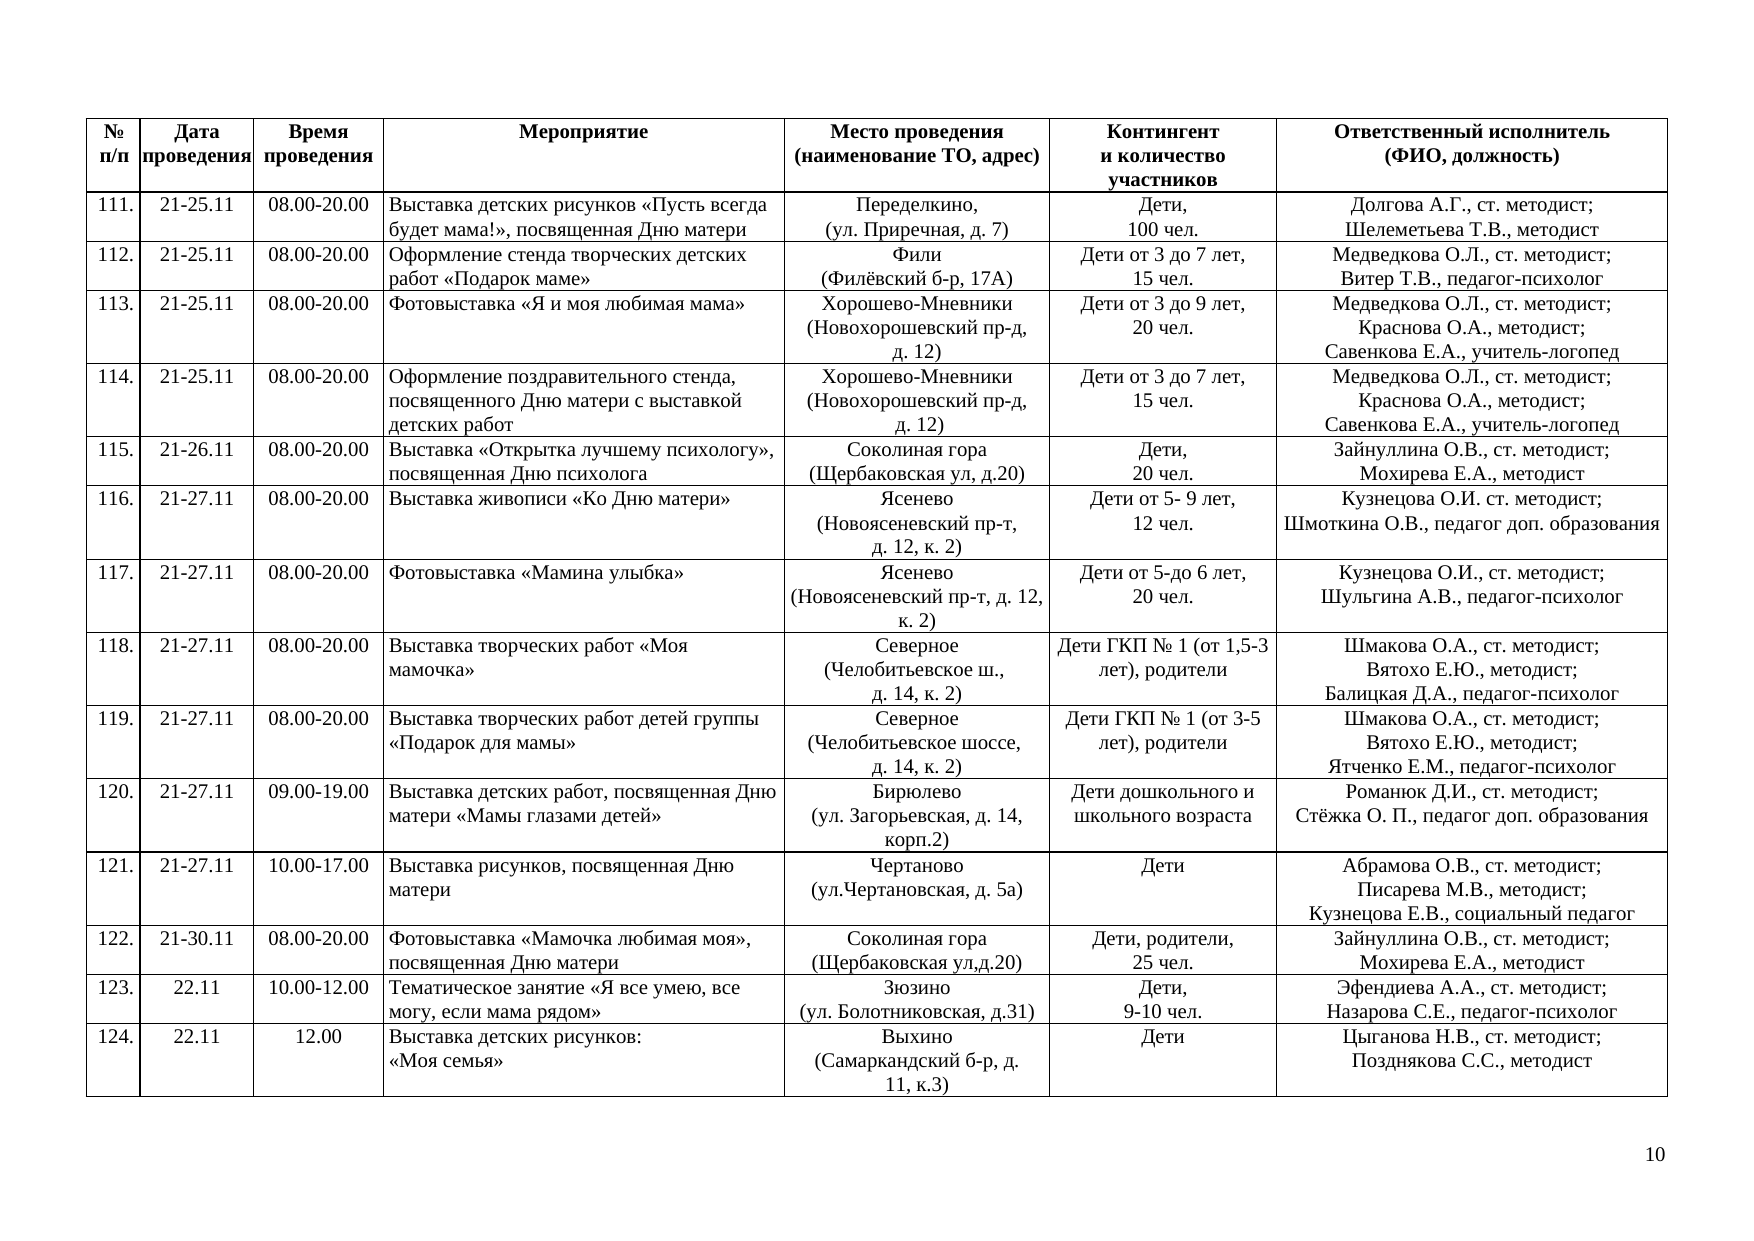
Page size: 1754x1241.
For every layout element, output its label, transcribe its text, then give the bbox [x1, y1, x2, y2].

table_cell Выставка рисунков, посвященная Дню матери [384, 853, 784, 925]
table_cell Бирюлево (ул. Загорьевская, д. 14, корп.2) [785, 779, 1049, 851]
table_cell Медведкова О.Л., ст. методист; Краснова О.А., методист; Савенкова Е.А., учитель-логопед [1277, 364, 1667, 436]
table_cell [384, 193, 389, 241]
table_cell Фили (Филёвский б-р, 17А) [785, 242, 1049, 290]
table_cell [87, 633, 139, 705]
table_cell Оформление стенда творческих детских работ «Подарок маме» [591, 242, 784, 290]
table_cell Переделкино, (ул. Приречная, д. 7) [785, 193, 1049, 241]
table_cell [87, 242, 139, 290]
table_cell 09.00-19.00 [254, 779, 383, 851]
table_cell Выставка детских рисунков: «Моя семья» [384, 1024, 784, 1096]
table_cell 08.00-20.00 [254, 242, 383, 290]
table_cell 21-25.11 [141, 242, 253, 290]
table_cell Зайнуллина О.В., ст. методист; Мохирева Е.А., методист [1277, 926, 1667, 974]
table_cell [87, 364, 139, 436]
table_header Время проведения [254, 119, 383, 191]
table_cell Кузнецова О.И. ст. методист; Шмоткина О.В., педагог доп. образования [1277, 486, 1667, 558]
table_cell 10.00-12.00 [254, 975, 383, 1023]
table_cell Шмакова О.А., ст. методист; Вятохо Е.Ю., методист; Балицкая Д.А., педагог-психолог [1277, 633, 1667, 705]
table_cell 08.00-20.00 [254, 364, 383, 436]
table_cell Дети ГКП № 1 (от 3-5 лет), родители [1050, 706, 1276, 778]
table_cell 12.00 [254, 1024, 383, 1096]
table_cell Дети от 3 до 9 лет, 20 чел. [1050, 291, 1276, 363]
table_cell Дети [1050, 853, 1276, 925]
table_cell Дети [1050, 1024, 1276, 1096]
table_cell Чертаново (ул.Чертановская, д. 5а) [785, 853, 1049, 925]
table_cell 21-27.11 [141, 779, 253, 851]
table_cell Дети от 3 до 7 лет, 15 чел. [1050, 242, 1276, 290]
table_cell Дети, 100 чел. [1050, 193, 1276, 241]
table_cell 08.00-20.00 [254, 633, 383, 705]
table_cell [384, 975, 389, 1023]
table_cell Дети ГКП № 1 (от 1,5-3 лет), родители [1050, 633, 1276, 705]
table_cell Хорошево-Мневники (Новохорошевский пр-д, д. 12) [785, 291, 1049, 363]
table_cell Шмакова О.А., ст. методист; Вятохо Е.Ю., методист; Ятченко Е.М., педагог-психолог [1277, 706, 1667, 778]
table_cell Ясенево (Новоясеневский пр-т, д. 12, к. 2) [785, 560, 1049, 632]
table_cell Оформление поздравительного стенда, посвященного Дню матери с выставкой детских работ [513, 364, 784, 436]
table_cell 21-25.11 [141, 364, 253, 436]
table_cell Северное (Челобитьевское ш., д. 14, к. 2) [785, 633, 1049, 705]
table_cell 21-30.11 [141, 926, 253, 974]
table_cell Медведкова О.Л., ст. методист; Витер Т.В., педагог-психолог [1277, 242, 1667, 290]
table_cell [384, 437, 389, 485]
table_header № п/п [87, 119, 139, 191]
table_cell [87, 291, 139, 363]
table_cell 21-25.11 [141, 193, 253, 241]
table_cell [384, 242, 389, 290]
table_cell Тематическое занятие «Я все умею, все могу, если мама рядом» [601, 975, 784, 1023]
table_cell Выставка детских работ, посвященная Дню матери «Мамы глазами детей» [384, 779, 784, 851]
table_cell [87, 560, 139, 632]
table_cell 21-27.11 [141, 853, 253, 925]
table_cell 21-27.11 [141, 486, 253, 558]
table_header Контингент и количество участников [1050, 119, 1276, 191]
table_cell 22.11 [141, 975, 253, 1023]
table_cell 22.11 [141, 1024, 253, 1096]
table_cell Зюзино (ул. Болотниковская, д.31) [785, 975, 1049, 1023]
table_cell Выставка творческих работ «Моя мамочка» [384, 633, 784, 705]
table_cell Фотовыставка «Я и моя любимая мама» [384, 291, 784, 363]
table_cell [87, 706, 139, 778]
table_cell Соколиная гора (Щербаковская ул, д.20) [785, 437, 1049, 485]
table_cell [87, 193, 139, 241]
table_cell Цыганова Н.В., ст. методист; Позднякова С.С., методист [1277, 1024, 1667, 1096]
table_cell [87, 779, 139, 851]
table_cell Дети от 5- 9 лет, 12 чел. [1050, 486, 1276, 558]
table_cell Дети дошкольного и школьного возраста [1050, 779, 1276, 851]
table_cell 08.00-20.00 [254, 193, 383, 241]
table_cell 08.00-20.00 [254, 437, 383, 485]
table_cell [87, 437, 139, 485]
table_cell Выставка «Открытка лучшему психологу», посвященная Дню психолога [647, 437, 784, 485]
table_cell Фотовыставка «Мамина улыбка» [384, 560, 784, 632]
table_cell Ясенево (Новоясеневский пр-т, д. 12, к. 2) [785, 486, 1049, 558]
table_header Мероприятие [384, 119, 784, 191]
table_cell Дети, родители, 25 чел. [1050, 926, 1276, 974]
table_cell [87, 853, 139, 925]
table_cell 10.00-17.00 [254, 853, 383, 925]
table_header Дата проведения [141, 119, 253, 191]
table_cell Абрамова О.В., ст. методист; Писарева М.В., методист; Кузнецова Е.В., социальный педагог [1277, 853, 1667, 925]
table_header Место проведения (наименование ТО, адрес) [785, 119, 1049, 191]
table_cell Медведкова О.Л., ст. методист; Краснова О.А., методист; Савенкова Е.А., учитель-логопед [1277, 291, 1667, 363]
table_cell Выхино (Самаркандский б-р, д. 11, к.3) [785, 1024, 1049, 1096]
table_cell Фотовыставка «Мамочка любимая моя», посвященная Дню матери [619, 926, 784, 974]
table_cell [87, 486, 139, 558]
table_cell [87, 975, 139, 1023]
table_cell Соколиная гора (Щербаковская ул,д.20) [785, 926, 1049, 974]
table_cell 08.00-20.00 [254, 486, 383, 558]
table_cell 08.00-20.00 [254, 926, 383, 974]
table_cell Долгова А.Г., ст. методист; Шелеметьева Т.В., методист [1277, 193, 1667, 241]
table_cell 21-26.11 [141, 437, 253, 485]
table_cell Дети, 9-10 чел. [1050, 975, 1276, 1023]
table_cell Выставка живописи «Ко Дню матери» [384, 486, 784, 558]
table_cell 08.00-20.00 [254, 560, 383, 632]
table_cell [87, 1024, 139, 1096]
table_cell 21-27.11 [141, 633, 253, 705]
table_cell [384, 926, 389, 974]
table_cell [87, 926, 139, 974]
table_cell Выставка творческих работ детей группы «Подарок для мамы» [384, 706, 784, 778]
table_cell Дети от 3 до 7 лет, 15 чел. [1050, 364, 1276, 436]
table_cell Хорошево-Мневники (Новохорошевский пр-д, д. 12) [785, 364, 1049, 436]
table_cell Романюк Д.И., ст. методист; Стёжка О. П., педагог доп. образования [1277, 779, 1667, 851]
table_cell 21-25.11 [141, 291, 253, 363]
table_cell Кузнецова О.И., ст. методист; Шульгина А.В., педагог-психолог [1277, 560, 1667, 632]
table_cell Эфендиева А.А., ст. методист; Назарова С.Е., педагог-психолог [1277, 975, 1667, 1023]
table_cell Дети, 20 чел. [1050, 437, 1276, 485]
table_cell Дети от 5-до 6 лет, 20 чел. [1050, 560, 1276, 632]
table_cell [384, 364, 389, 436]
table_cell 21-27.11 [141, 706, 253, 778]
table_cell Северное (Челобитьевское шоссе, д. 14, к. 2) [785, 706, 1049, 778]
table_cell Зайнуллина О.В., ст. методист; Мохирева Е.А., методист [1277, 437, 1667, 485]
table_cell 08.00-20.00 [254, 706, 383, 778]
table_cell 21-27.11 [141, 560, 253, 632]
table_header Ответственный исполнитель (ФИО, должность) [1277, 119, 1667, 191]
table_cell 08.00-20.00 [254, 291, 383, 363]
